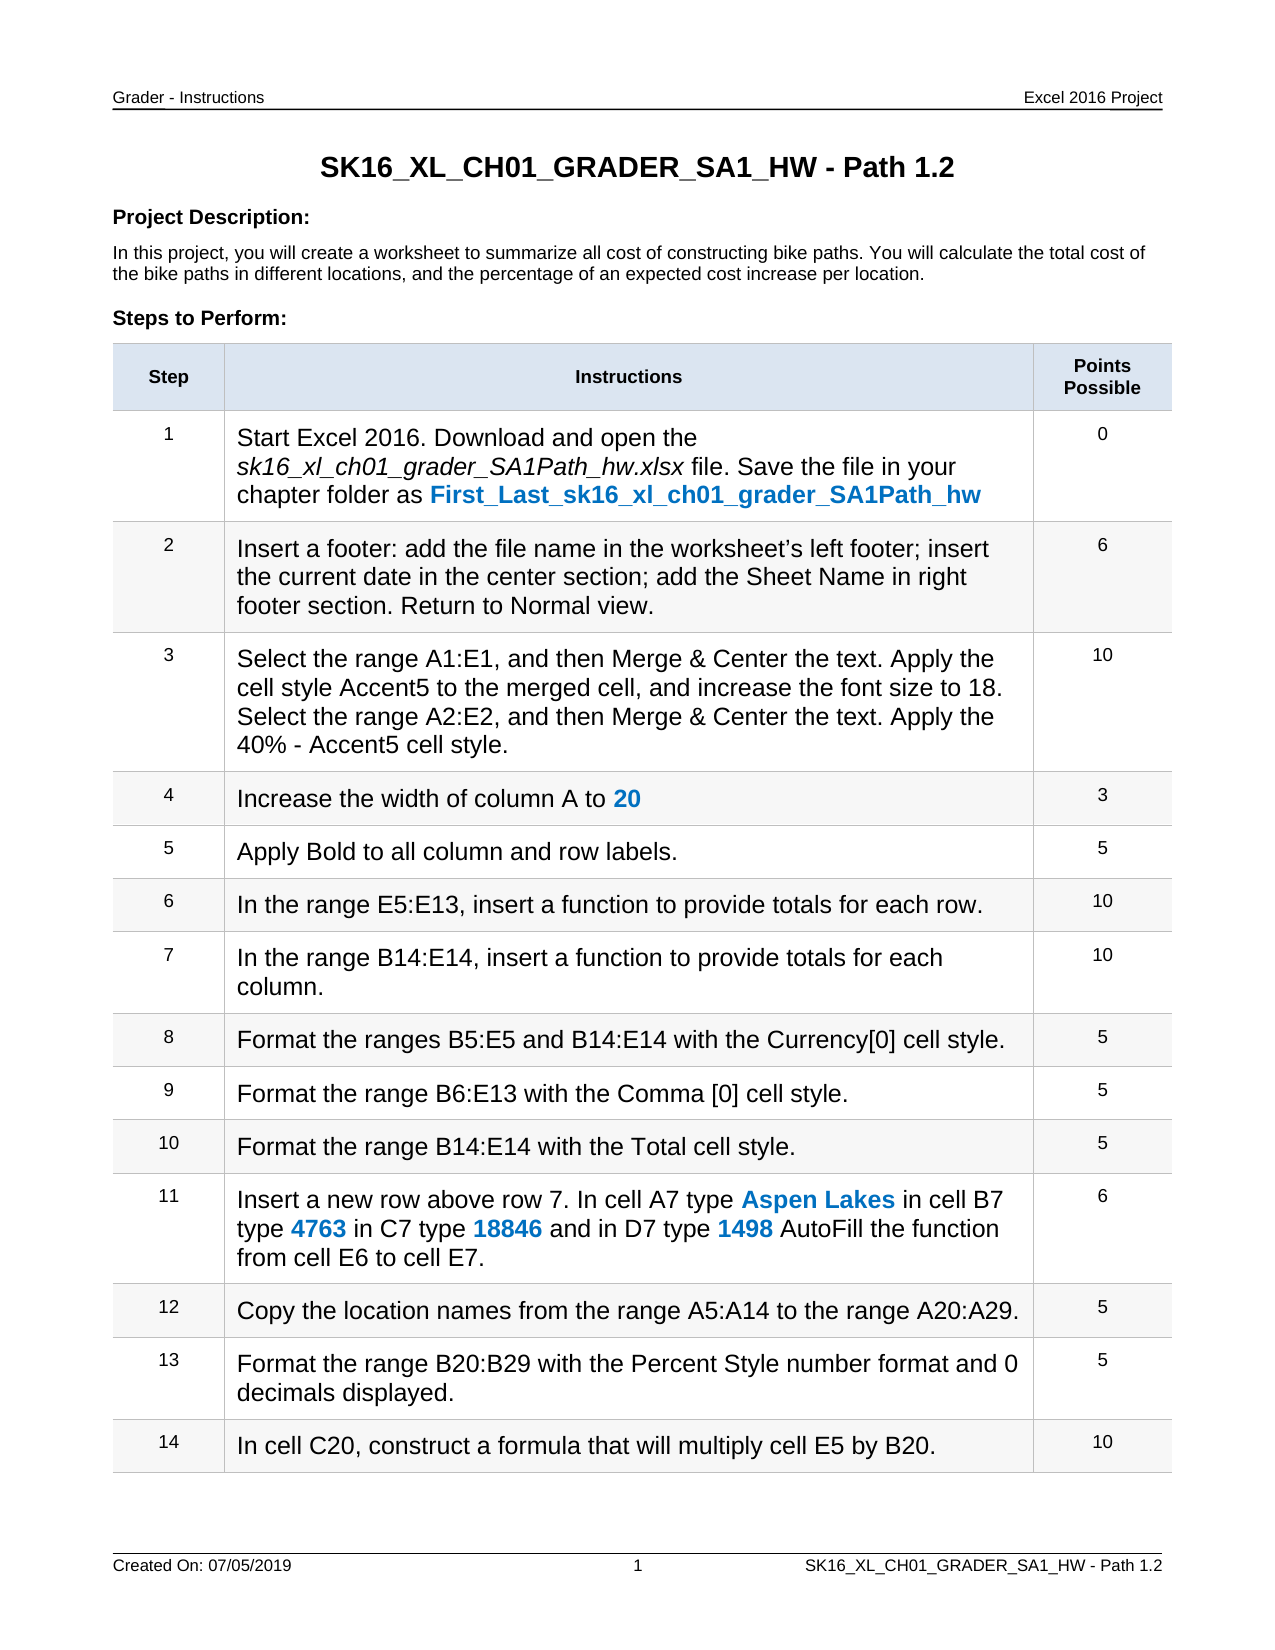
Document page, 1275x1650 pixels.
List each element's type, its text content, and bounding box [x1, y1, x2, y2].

table_header Instructions [225, 344, 1033, 410]
subtitle Project Description: [112, 205, 1162, 229]
table_cell 6 [113, 879, 224, 931]
table_cell 9 [113, 1067, 224, 1119]
table_cell 5 [1034, 1120, 1172, 1173]
table_header Points Possible [1034, 344, 1172, 410]
table_cell 5 [1034, 1014, 1172, 1066]
table_cell 14 [113, 1420, 224, 1472]
table_cell 5 [1034, 1067, 1172, 1119]
table_cell 5 [1034, 1284, 1172, 1337]
subtitle SK16_XL_CH01_GRADER_SA1_HW - Path 1.2 [112, 150, 1162, 183]
table_cell 5 [113, 826, 224, 878]
table_cell Start Excel 2016. Download and open the sk16_xl_ch01_grader_SA1Path_hw.xlsx file. Save the file in your chapter folder as First_Last_sk16_xl_ch01_grader_SA1Path_hw [225, 411, 1033, 521]
table_cell In the range B14:E14, insert a function to provide totals for each column. [225, 932, 1033, 1013]
table_cell Increase the width of column A to 20 [225, 772, 1033, 824]
subtitle Steps to Perform: [112, 306, 1162, 330]
table_cell 8 [113, 1014, 224, 1066]
table_cell 10 [1034, 932, 1172, 1013]
table_cell 1 [113, 411, 224, 521]
table_cell 6 [1034, 522, 1172, 632]
table_cell 5 [1034, 826, 1172, 878]
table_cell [225, 1420, 1033, 1472]
table_cell 3 [1034, 772, 1172, 824]
table_cell 5 [1034, 1338, 1172, 1418]
table_cell Format the range B6:E13 with the Comma [0] cell style. [225, 1067, 1033, 1119]
table_cell 10 [1034, 1420, 1172, 1472]
table_cell 7 [113, 932, 224, 1013]
text In this project, you will create a worksheet to summarize all cost of constructing bike paths. You will calculate the total cost of the bike paths in different locations, and the percentage of an expected cost increase per location. [112, 242, 1162, 285]
table_cell Apply Bold to all column and row labels. [225, 826, 1033, 878]
table_cell 0 [1034, 411, 1172, 521]
table_cell 6 [1034, 1174, 1172, 1283]
table_cell Insert a footer: add the file name in the worksheet’s left footer; insert the current date in the center section; add the Sheet Name in right footer section. Return to Normal view. [225, 522, 1033, 632]
table_cell In the range E5:E13, insert a function to provide totals for each row. [225, 879, 1033, 931]
table_cell Format the range B14:E14 with the Total cell style. [225, 1120, 1033, 1173]
table_cell Format the range B20:B29 with the Percent Style number format and 0 decimals displayed. [225, 1338, 1033, 1418]
table_cell Insert a new row above row 7. In cell A7 type Aspen Lakes in cell B7 type 4763 in C7 type 18846 and in D7 type 1498 AutoFill the function from cell E6 to cell E7. [225, 1174, 1033, 1283]
table_cell 10 [1034, 633, 1172, 771]
table_header Step [113, 344, 224, 410]
table_cell 10 [1034, 879, 1172, 931]
table_cell Copy the location names from the range A5:A14 to the range A20:A29. [225, 1284, 1033, 1337]
table_cell 2 [113, 522, 224, 632]
table_cell 3 [113, 633, 224, 771]
table_cell 12 [113, 1284, 224, 1337]
table_cell Select the range A1:E1, and then Merge & Center the text. Apply the cell style Accent5 to the merged cell, and increase the font size to 18. Select the range A2:E2, and then Merge & Center the text. Apply the 40% - Accent5 cell style. [225, 633, 1033, 771]
table_cell 4 [113, 772, 224, 824]
table_cell 10 [113, 1120, 224, 1173]
table_cell Format the ranges B5:E5 and B14:E14 with the Currency[0] cell style. [225, 1014, 1033, 1066]
table_cell 11 [113, 1174, 224, 1283]
table_cell 13 [113, 1338, 224, 1418]
